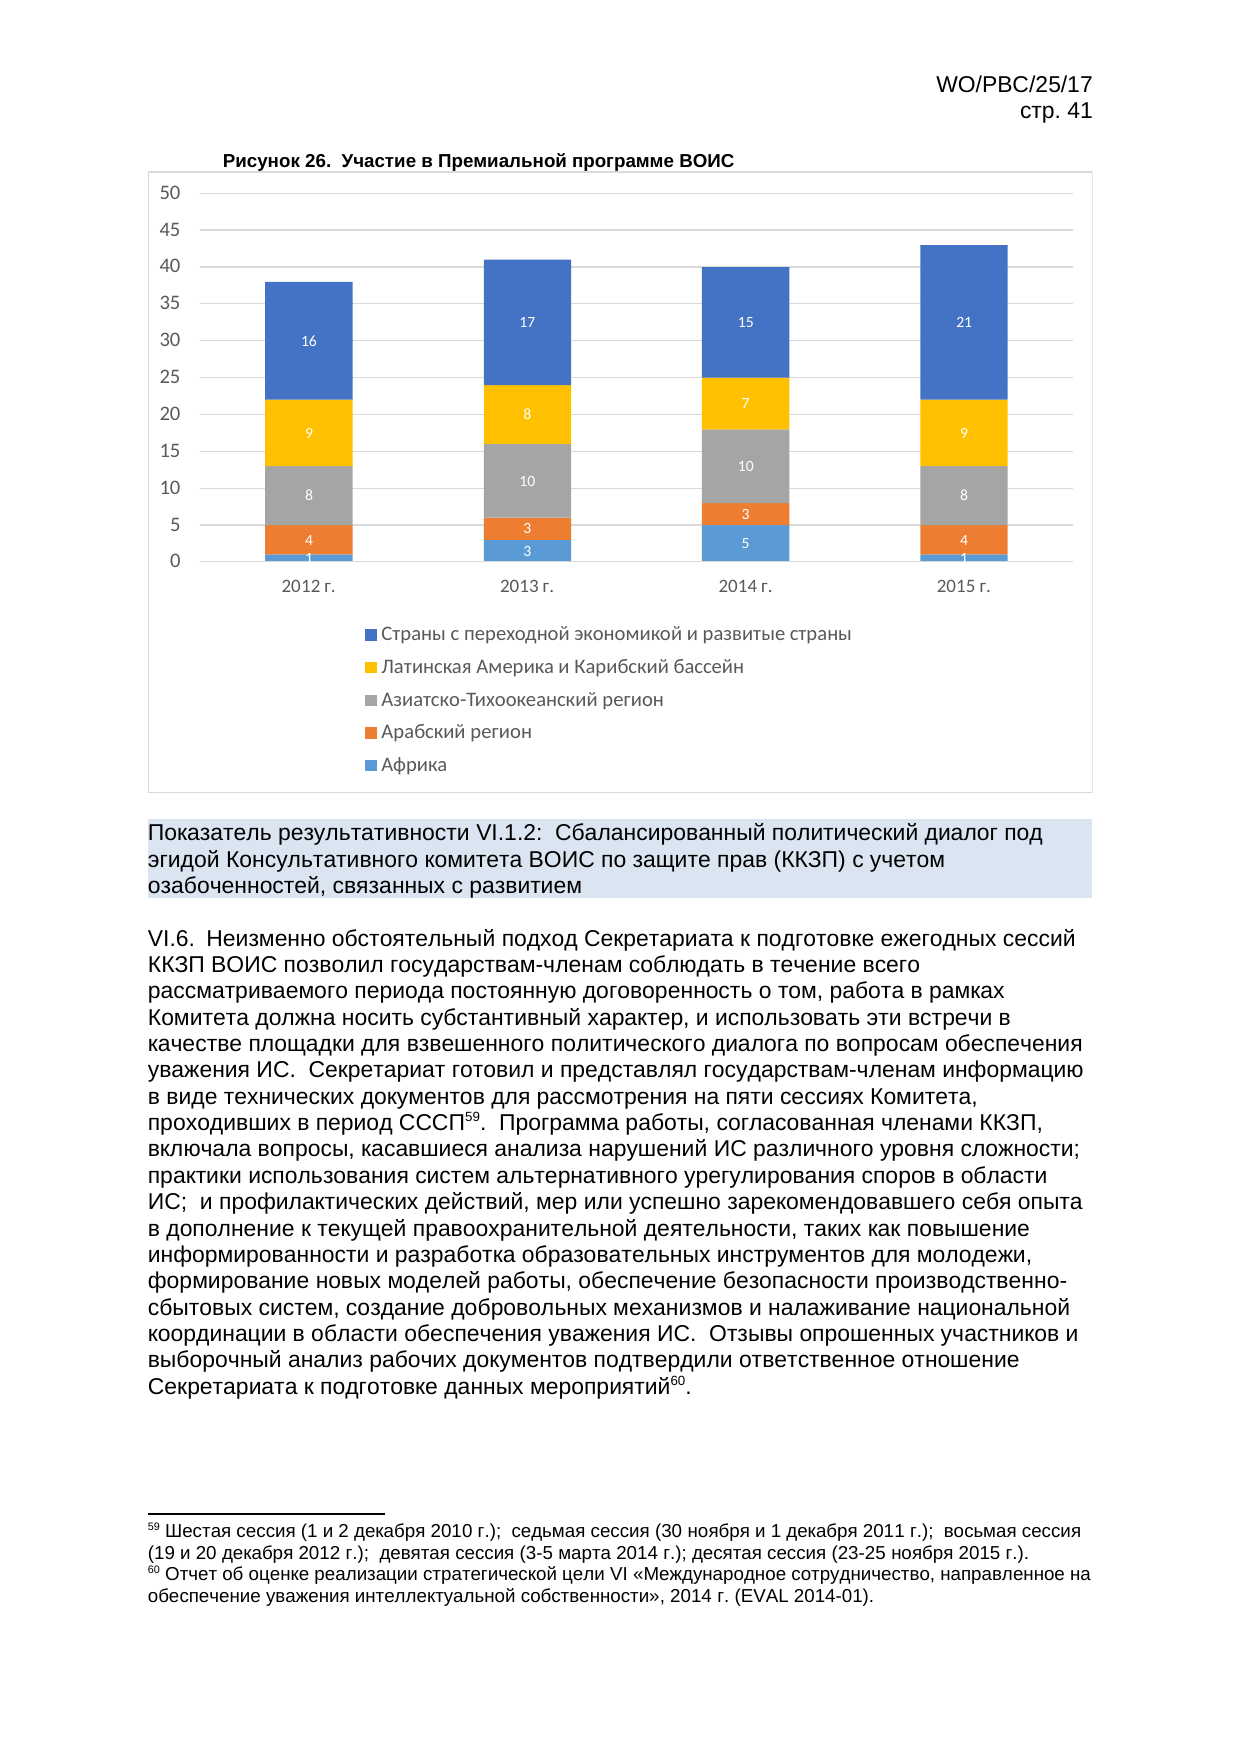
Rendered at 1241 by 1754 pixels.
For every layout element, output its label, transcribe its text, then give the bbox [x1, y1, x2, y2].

list Неизменно обстоятельный подход Секретариата к подготовке ежегодных сессий ККЗП ВОИС позволил государствам-членам соблюдать в течение всего рассматриваемого периода постоянную договоренность о том, работа в рамках Комитета должна носить субстантивный характер, и использовать эти встречи в качестве площадки для взвешенного политического диалога по вопросам обеспечения уважения ИС. Секретариат готовил и представлял государствам-членам информацию в виде технических документов для рассмотрения на пяти сессиях Комитета, проходивших в период СССП. Программа работы, согласованная членами ККЗП, включала вопросы, касавшиеся анализа нарушений ИС различного уровня сложности; практики использования систем альтернативного урегулирования споров в области ИС; и профилактических действий, мер или успешно зарекомендовавшего себя опыта в дополнение к текущей правоохранительной деятельности, таких как повышение информированности и разработка образовательных инструментов для молодежи, формирование новых моделей работы, обеспечение безопасности производственно-сбытовых систем, создание добровольных механизмов и налаживание национальной координации в области обеспечения уважения ИС. Отзывы опрошенных участников и выборочный анализ рабочих документов подтвердили ответственное отношение Секретариата к подготовке данных мероприятий. [148, 924, 1092, 1399]
subtitle Показатель результативности VI.1.2: Сбалансированный политический диалог под эгидой Консультативного комитета ВОИС по защите прав (ККЗП) с учетом озабоченностей, связанных с развитием [148, 819, 1092, 898]
text Рисунок 26. Участие в Премиальной программе ВОИС [223, 150, 1092, 171]
